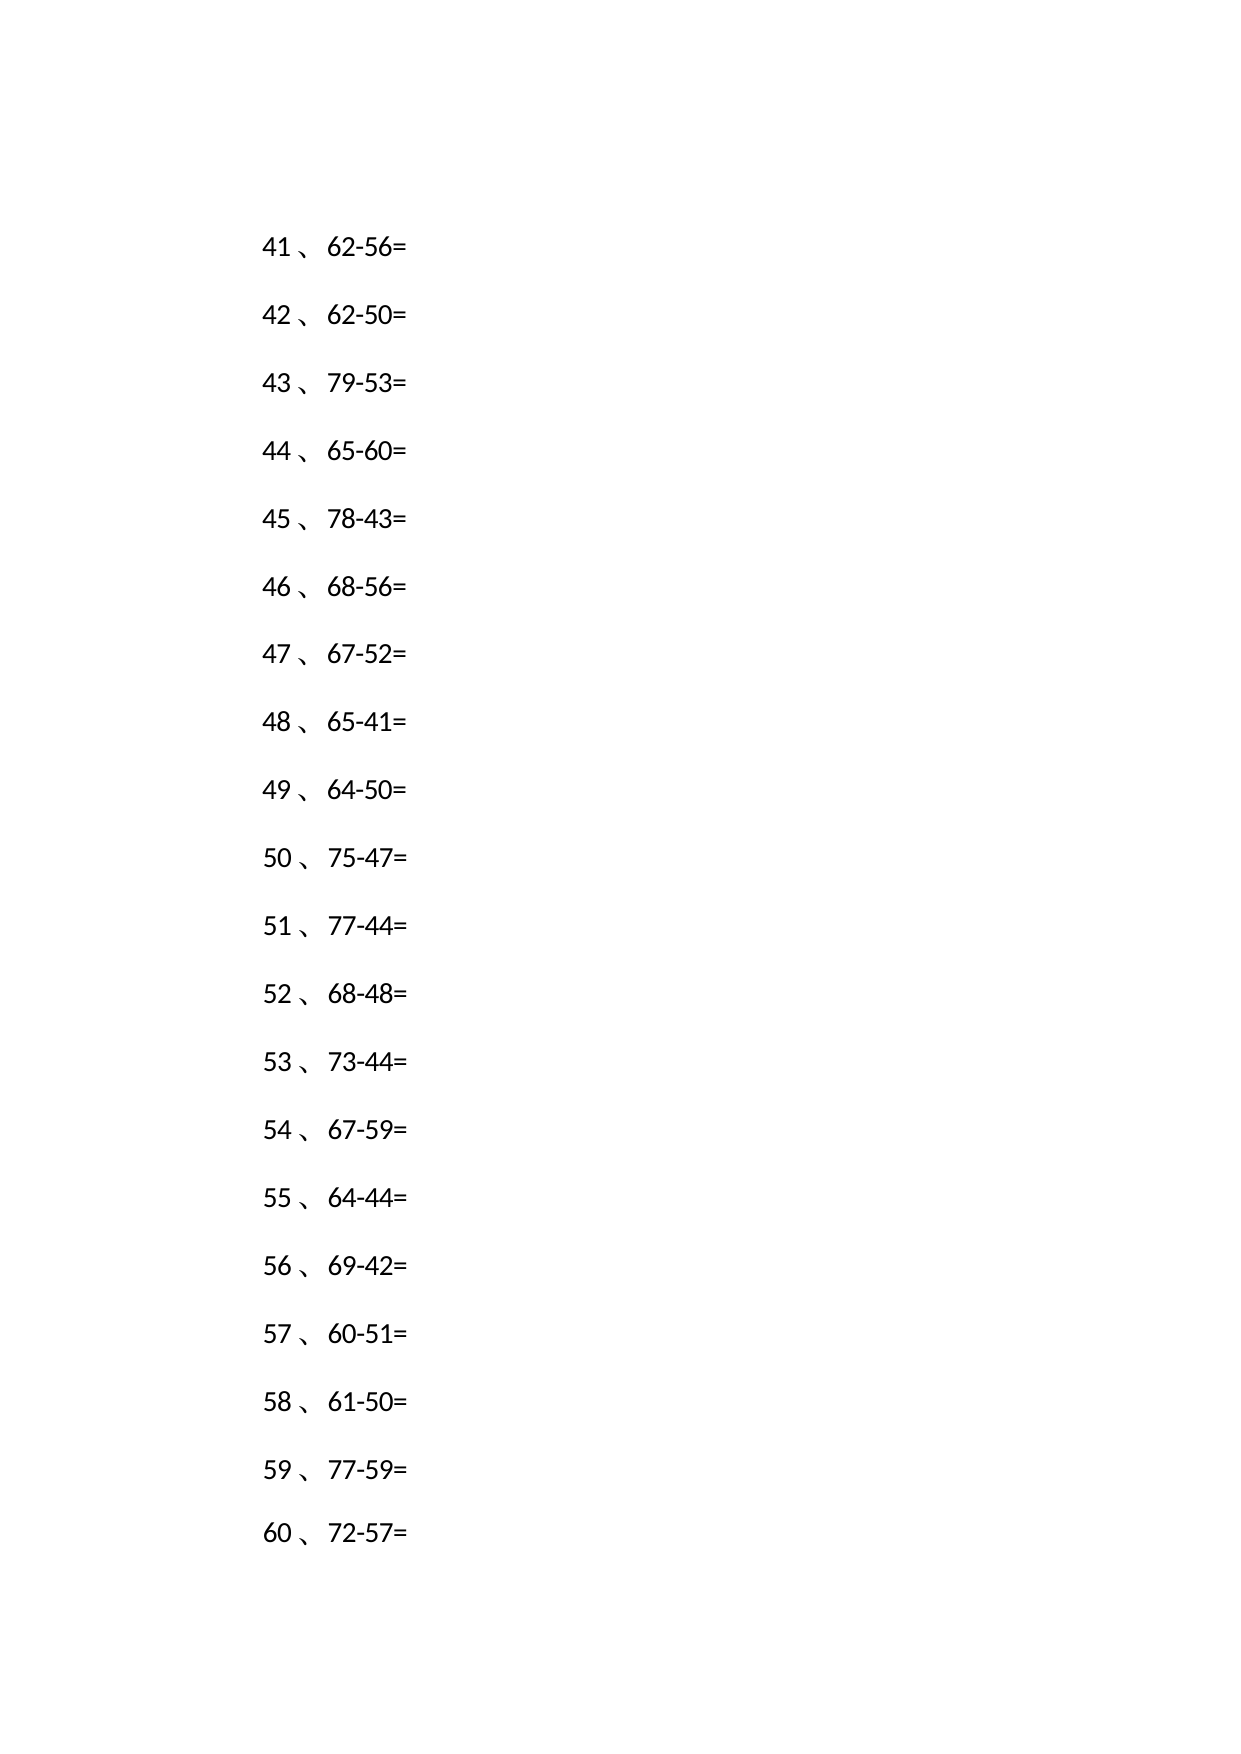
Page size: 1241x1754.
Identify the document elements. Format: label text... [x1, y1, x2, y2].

text 60 、72-57= [186, 1522, 271, 1542]
text 52 、68-48= [186, 978, 535, 1010]
text 60 、72-57= [268, 1522, 535, 1542]
text 42 、62-50= [186, 299, 535, 331]
text 58 、61-50= [186, 1386, 535, 1417]
text 47 、67-52= [186, 639, 535, 670]
text 49 、64-50= [186, 775, 535, 806]
text 53 、73-44= [186, 1046, 535, 1078]
text 51 、77-44= [186, 911, 535, 942]
text 55 、64-44= [186, 1182, 535, 1214]
text 44 、65-60= [186, 435, 535, 467]
text 57 、60-51= [186, 1318, 535, 1349]
text 46 、68-56= [186, 571, 535, 602]
text 54 、67-59= [186, 1114, 535, 1146]
text 50 、75-47= [186, 843, 535, 874]
text 45 、78-43= [186, 503, 535, 534]
text 43 、79-53= [186, 367, 535, 399]
text 59 、77-59= [186, 1454, 535, 1485]
text 48 、65-41= [186, 707, 535, 738]
text 41 、62-56= [186, 232, 535, 263]
text 56 、69-42= [186, 1250, 535, 1282]
